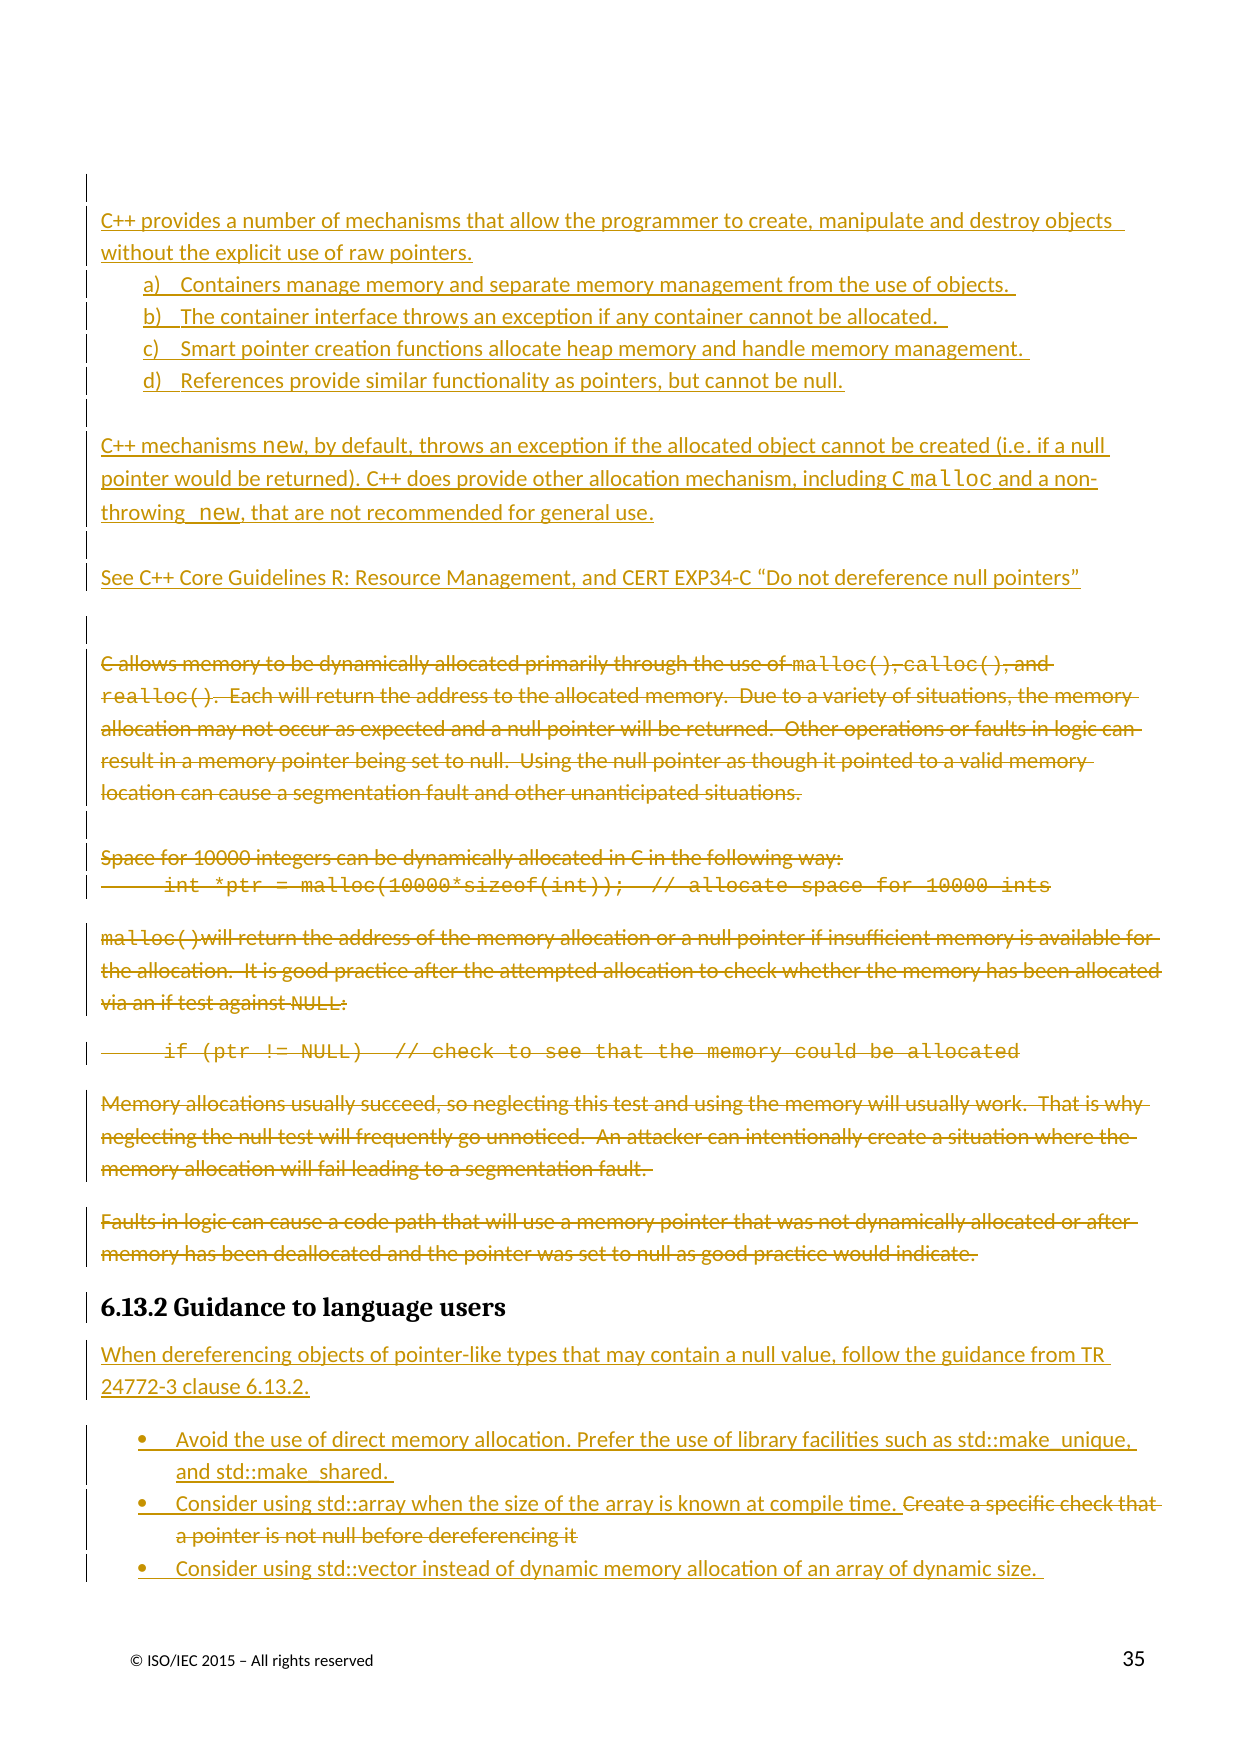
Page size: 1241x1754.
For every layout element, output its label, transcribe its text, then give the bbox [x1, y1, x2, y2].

subtitle 6.13.2 Guidance to language users [101, 1292, 1164, 1323]
